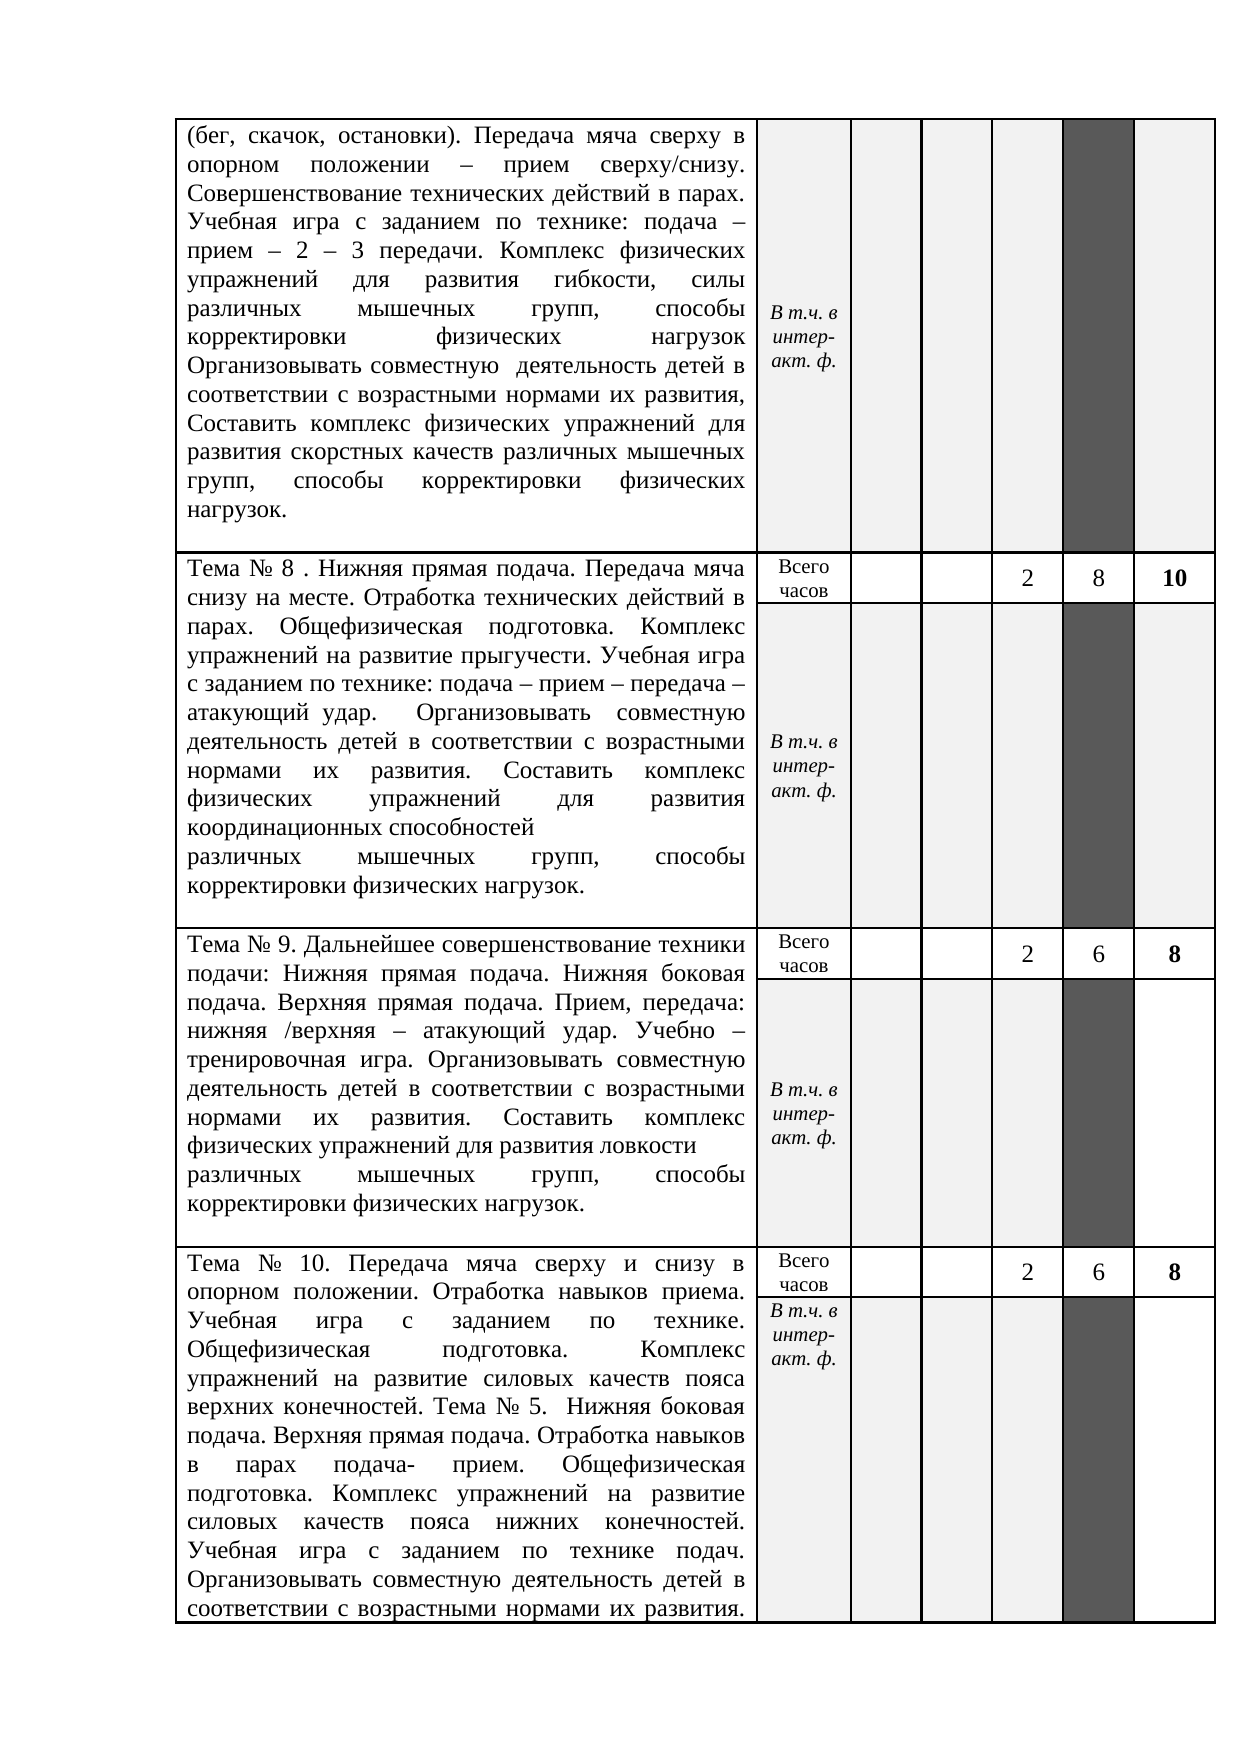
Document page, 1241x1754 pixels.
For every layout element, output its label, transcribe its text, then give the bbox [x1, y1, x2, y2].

table_cell В т.ч. в интер-акт. ф. [758, 120, 850, 551]
table_cell Всего часов [758, 929, 850, 977]
table_cell [852, 604, 920, 927]
table_cell В т.ч. в интер-акт. ф. [758, 604, 850, 927]
table_cell Тема № 8 . Нижняя прямая подача. Передача мяча снизу на месте. Отработка технических действий в парах. Общефизическая подготовка. Комплекс упражнений на развитие прыгучести. Учебная игра с заданием по технике: подача – прием – передача – атакующий удар. Организовывать совместную деятельность детей в соответствии с возрастными нормами их развития. Составить комплекс физических упражнений для развития координационных способностей различных мышечных групп, способы корректировки физических нагрузок. [177, 554, 756, 927]
table_cell [923, 980, 991, 1246]
table_cell 10 [1135, 554, 1214, 602]
table_cell [852, 929, 920, 977]
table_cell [758, 1298, 850, 1621]
table_cell [852, 1248, 920, 1296]
table_cell [1064, 120, 1133, 551]
table_cell [1135, 120, 1214, 551]
table_cell [1135, 604, 1214, 927]
table_cell Тема № 9. Дальнейшее совершенствование техники подачи: Нижняя прямая подача. Нижняя боковая подача. Верхняя прямая подача. Прием, передача: нижняя /верхняя – атакующий удар. Учебно – тренировочная игра. Организовывать совместную деятельность детей в соответствии с возрастными нормами их развития. Составить комплекс физических упражнений для развития ловкости различных мышечных групп, способы корректировки физических нагрузок. [177, 929, 756, 1246]
table_cell Тема № 10. Передача мяча сверху и снизу в опорном положении. Отработка навыков приема. Учебная игра с заданием по технике. Общефизическая подготовка. Комплекс упражнений на развитие силовых качеств пояса верхних конечностей. Тема № 5. Нижняя боковая подача. Верхняя прямая подача. Отработка навыков в парах подача- прием. Общефизическая подготовка. Комплекс упражнений на развитие силовых качеств пояса нижних конечностей. Учебная игра с заданием по технике подач. Организовывать совместную деятельность детей в соответствии с возрастными нормами их развития. Составить комплекс физических упражнений для развития выносливости различных мышечных групп, способы корректировки физических нагрузок. [177, 1248, 756, 1621]
table_cell [923, 604, 991, 927]
table_cell [1135, 1298, 1214, 1621]
table_cell 2 [993, 554, 1062, 602]
table_cell [993, 980, 1062, 1246]
table_cell Всего часов [758, 1248, 850, 1296]
table_cell [923, 554, 991, 602]
table_cell 6 [1064, 1248, 1133, 1296]
table_cell Всего часов [758, 554, 850, 602]
table_cell [1064, 1298, 1133, 1621]
table_cell [1135, 980, 1214, 1246]
table_cell 8 [1064, 554, 1133, 602]
table_cell [852, 120, 920, 551]
table_cell [852, 980, 920, 1246]
table_cell [852, 554, 920, 602]
table_cell В т.ч. в интер-акт. ф. [758, 980, 850, 1246]
table_cell 2 [993, 1248, 1062, 1296]
table_cell [993, 604, 1062, 927]
table_cell 6 [1064, 929, 1133, 977]
table_cell 8 [1135, 929, 1214, 977]
table_cell [923, 1248, 991, 1296]
table_cell [1064, 980, 1133, 1246]
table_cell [177, 120, 756, 551]
table_cell [852, 1298, 920, 1621]
table_cell [923, 120, 991, 551]
table_cell [993, 120, 1062, 551]
table_cell 8 [1135, 1248, 1214, 1296]
table_cell [993, 1298, 1062, 1621]
table_cell [1064, 604, 1133, 927]
table_cell 2 [993, 929, 1062, 977]
table_cell [923, 929, 991, 977]
table_cell [923, 1298, 991, 1621]
